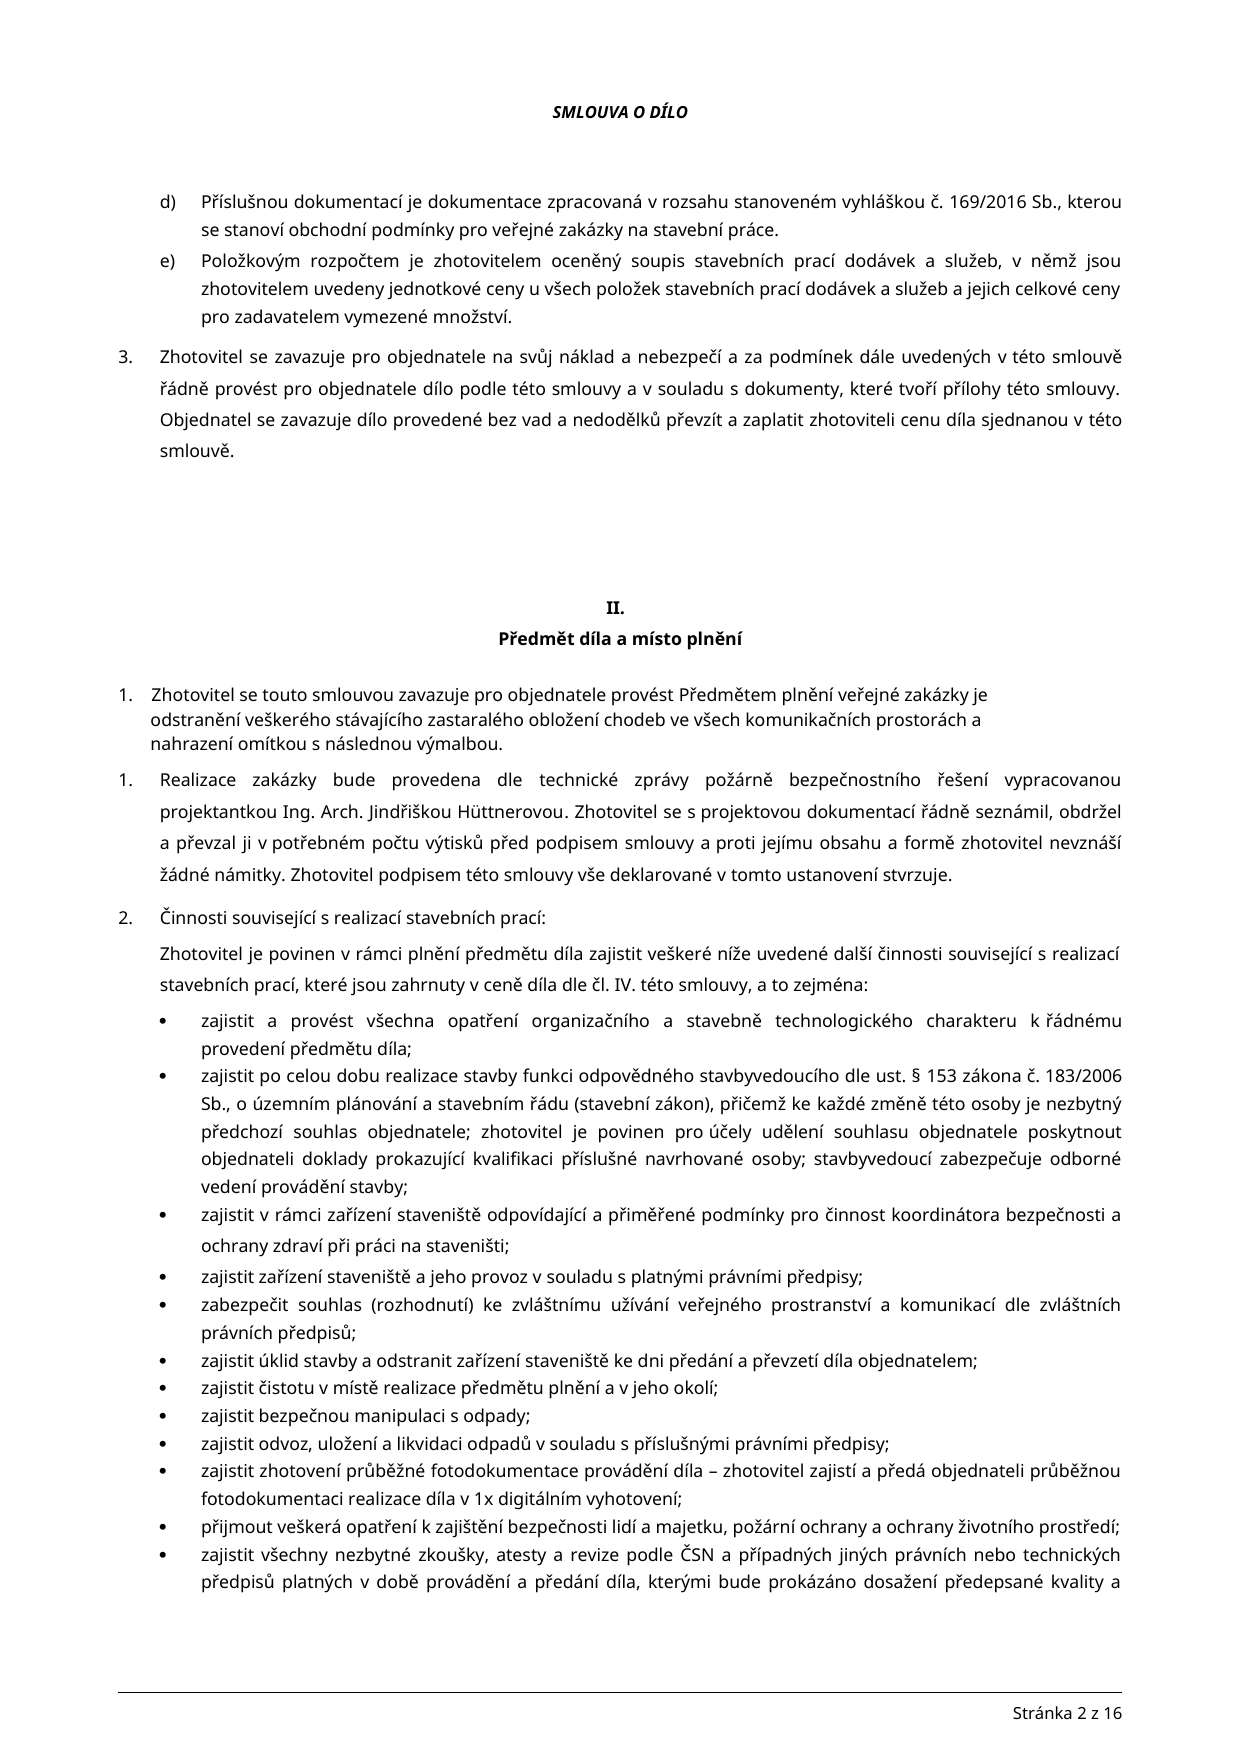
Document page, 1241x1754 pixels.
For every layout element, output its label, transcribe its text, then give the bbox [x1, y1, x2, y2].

text zajistit a provést všechna opatření organizačního a stavebně technologického charakteru k řádnému provedení předmětu díla; [159, 1008, 1122, 1060]
text zabezpečit souhlas (rozhodnutí) ke zvláštnímu užívání veřejného prostranství a komunikací dle zvláštních právních předpisů; [159, 1293, 1122, 1344]
text zajistit čistotu v místě realizace předmětu plnění a v jeho okolí; [159, 1376, 1122, 1400]
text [159, 1542, 1122, 1594]
text Předmět díla a místo plnění [118, 627, 1122, 651]
text zajistit v rámci zařízení staveniště odpovídající a přiměřené podmínky pro činnost koordinátora bezpečnosti a ochrany zdraví při práci na staveništi; [159, 1202, 1122, 1258]
text Činnosti související s realizací stavebních prací: [118, 906, 1122, 930]
text 1. Zhotovitel se touto smlouvou zavazuje pro objednatele provést Předmětem plnění veřejné zakázky je odstranění veškerého stávajícího zastaralého obložení chodeb ve všech komunikačních prostorách a nahrazení omítkou s následnou výmalbou. [118, 683, 1122, 755]
text zajistit zařízení staveniště a jeho provoz v souladu s platnými právními předpisy; [159, 1265, 1122, 1289]
text Příslušnou dokumentací je dokumentace zpracovaná v rozsahu stanoveném vyhláškou č. 169/2016 Sb., kterou se stanoví obchodní podmínky pro veřejné zakázky na stavební práce. [159, 189, 1122, 241]
text zajistit úklid stavby a odstranit zařízení staveniště ke dni předání a převzetí díla objednatelem; [159, 1348, 1122, 1372]
text zajistit po celou dobu realizace stavby funkci odpovědného stavbyvedoucího dle ust. § 153 zákona č. 183/2006 Sb., o územním plánování a stavebním řádu (stavební zákon), přičemž ke každé změně této osoby je nezbytný předchozí souhlas objednatele; zhotovitel je povinen pro účely udělení souhlasu objednatele poskytnout objednateli doklady prokazující kvalifikaci příslušné navrhované osoby; stavbyvedoucí zabezpečuje odborné vedení provádění stavby; [159, 1064, 1122, 1199]
text zajistit bezpečnou manipulaci s odpady; [159, 1403, 1122, 1428]
text Zhotovitel je povinen v rámci plnění předmětu díla zajistit veškeré níže uvedené další činnosti související s realizací stavebních prací, které jsou zahrnuty v ceně díla dle čl. IV. této smlouvy, a to zejména: [159, 941, 1122, 997]
text zajistit odvoz, uložení a likvidaci odpadů v souladu s příslušnými právními předpisy; [159, 1431, 1122, 1455]
text Položkovým rozpočtem je zhotovitelem oceněný soupis stavebních prací dodávek a služeb, v němž jsou zhotovitelem uvedeny jednotkové ceny u všech položek stavebních prací dodávek a služeb a jejich celkové ceny pro zadavatelem vymezené množství. [159, 249, 1122, 328]
text zajistit zhotovení průběžné fotodokumentace provádění díla – zhotovitel zajistí a předá objednateli průběžnou fotodokumentaci realizace díla v 1x digitálním vyhotovení; [159, 1459, 1122, 1511]
text přijmout veškerá opatření k zajištění bezpečnosti lidí a majetku, požární ochrany a ochrany životního prostředí; [159, 1514, 1122, 1538]
text Zhotovitel se zavazuje pro objednatele na svůj náklad a nebezpečí a za podmínek dále uvedených v této smlouvě řádně provést pro objednatele dílo podle této smlouvy a v souladu s dokumenty, které tvoří přílohy této smlouvy. Objednatel se zavazuje dílo provedené bez vad a nedodělků převzít a zaplatit zhotoviteli cenu díla sjednanou v této smlouvě. [118, 344, 1122, 463]
text Realizace zakázky bude provedena dle technické zprávy požárně bezpečnostního řešení vypracovanou projektantkou Ing. Arch. Jindřiškou Hüttnerovou. Zhotovitel se s projektovou dokumentací řádně seznámil, obdržel a převzal ji v potřebném počtu výtisků před podpisem smlouvy a proti jejímu obsahu a formě zhotovitel nevznáší žádné námitky. Zhotovitel podpisem této smlouvy vše deklarované v tomto ustanovení stvrzuje. [118, 768, 1122, 886]
